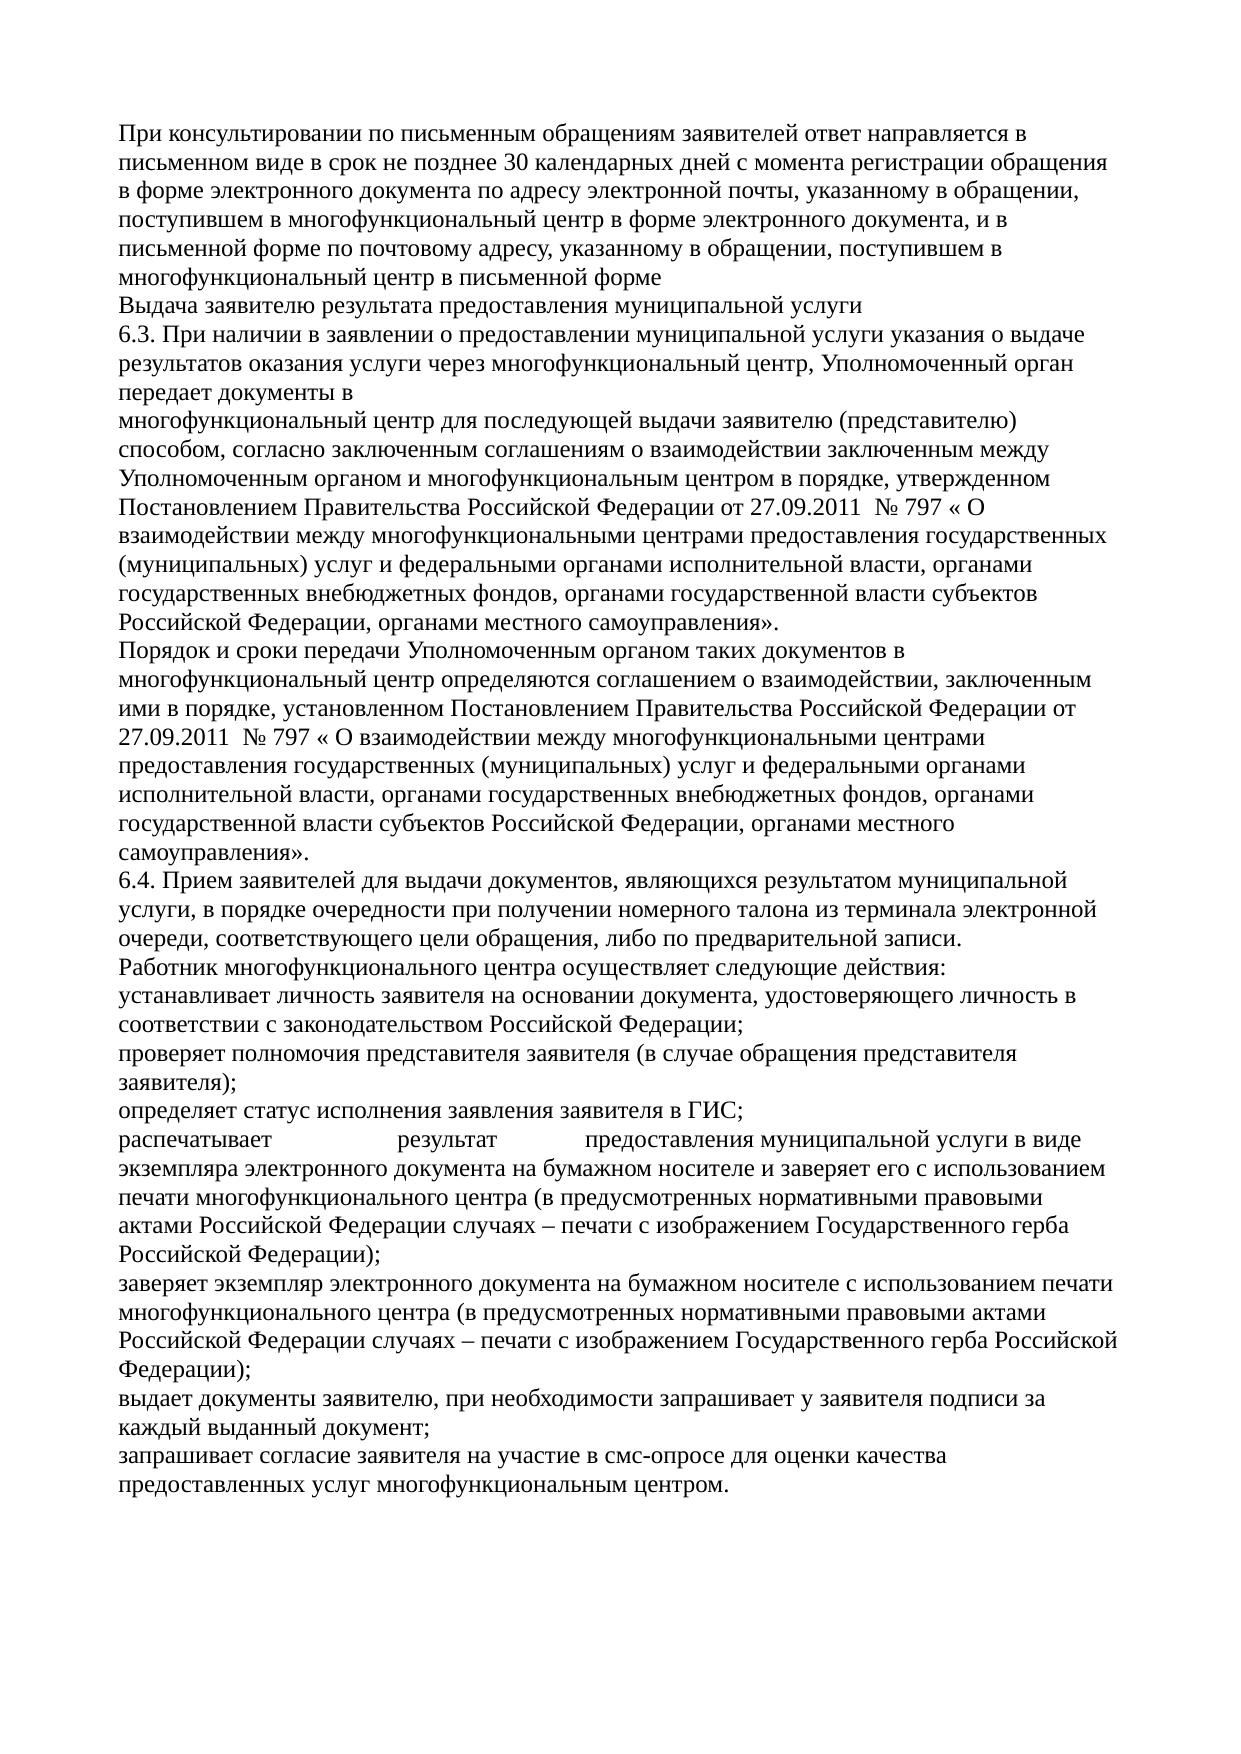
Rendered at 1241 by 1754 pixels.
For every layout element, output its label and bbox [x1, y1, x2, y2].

text [118, 118, 1122, 1498]
